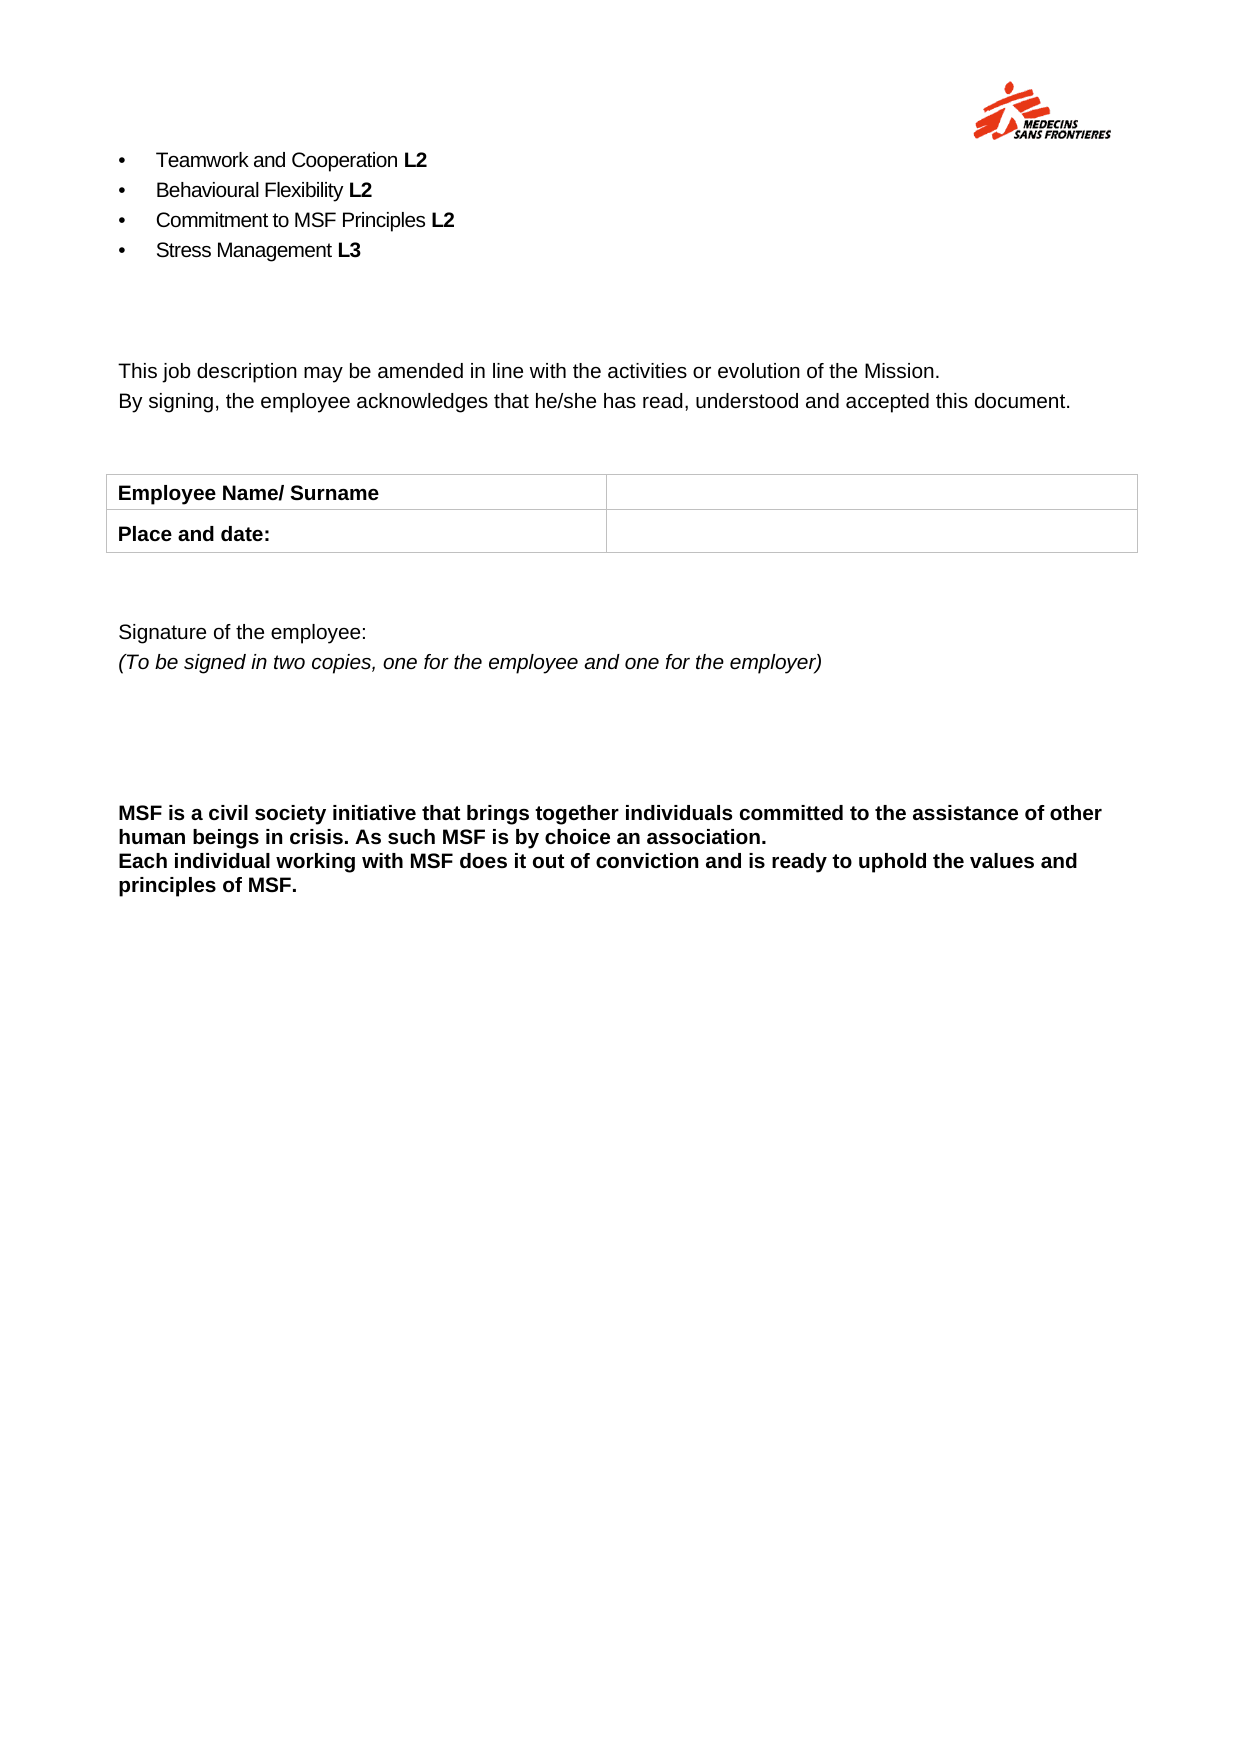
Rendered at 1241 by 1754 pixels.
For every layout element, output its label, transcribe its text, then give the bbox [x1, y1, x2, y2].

table_cell Place and date: [107, 510, 606, 552]
table_header Employee Name/ Surname [107, 475, 606, 509]
text This job description may be amended in line with the activities or evolution of the Mission. [118, 359, 1122, 383]
text Signature of the employee: [118, 620, 1122, 644]
text (To be signed in two copies, one for the employee and one for the employer) [118, 650, 1122, 674]
table_header [607, 475, 1137, 509]
text MSF is a civil society initiative that brings together individuals committed to the assistance of other human beings in crisis. As such MSF is by choice an association. Each individual working with MSF does it out of conviction and is ready to uphold the values and principles of MSF. [118, 801, 1122, 897]
table_cell [607, 510, 1137, 552]
text By signing, the employee acknowledges that he/she has read, understood and accepted this document. [118, 389, 1122, 413]
